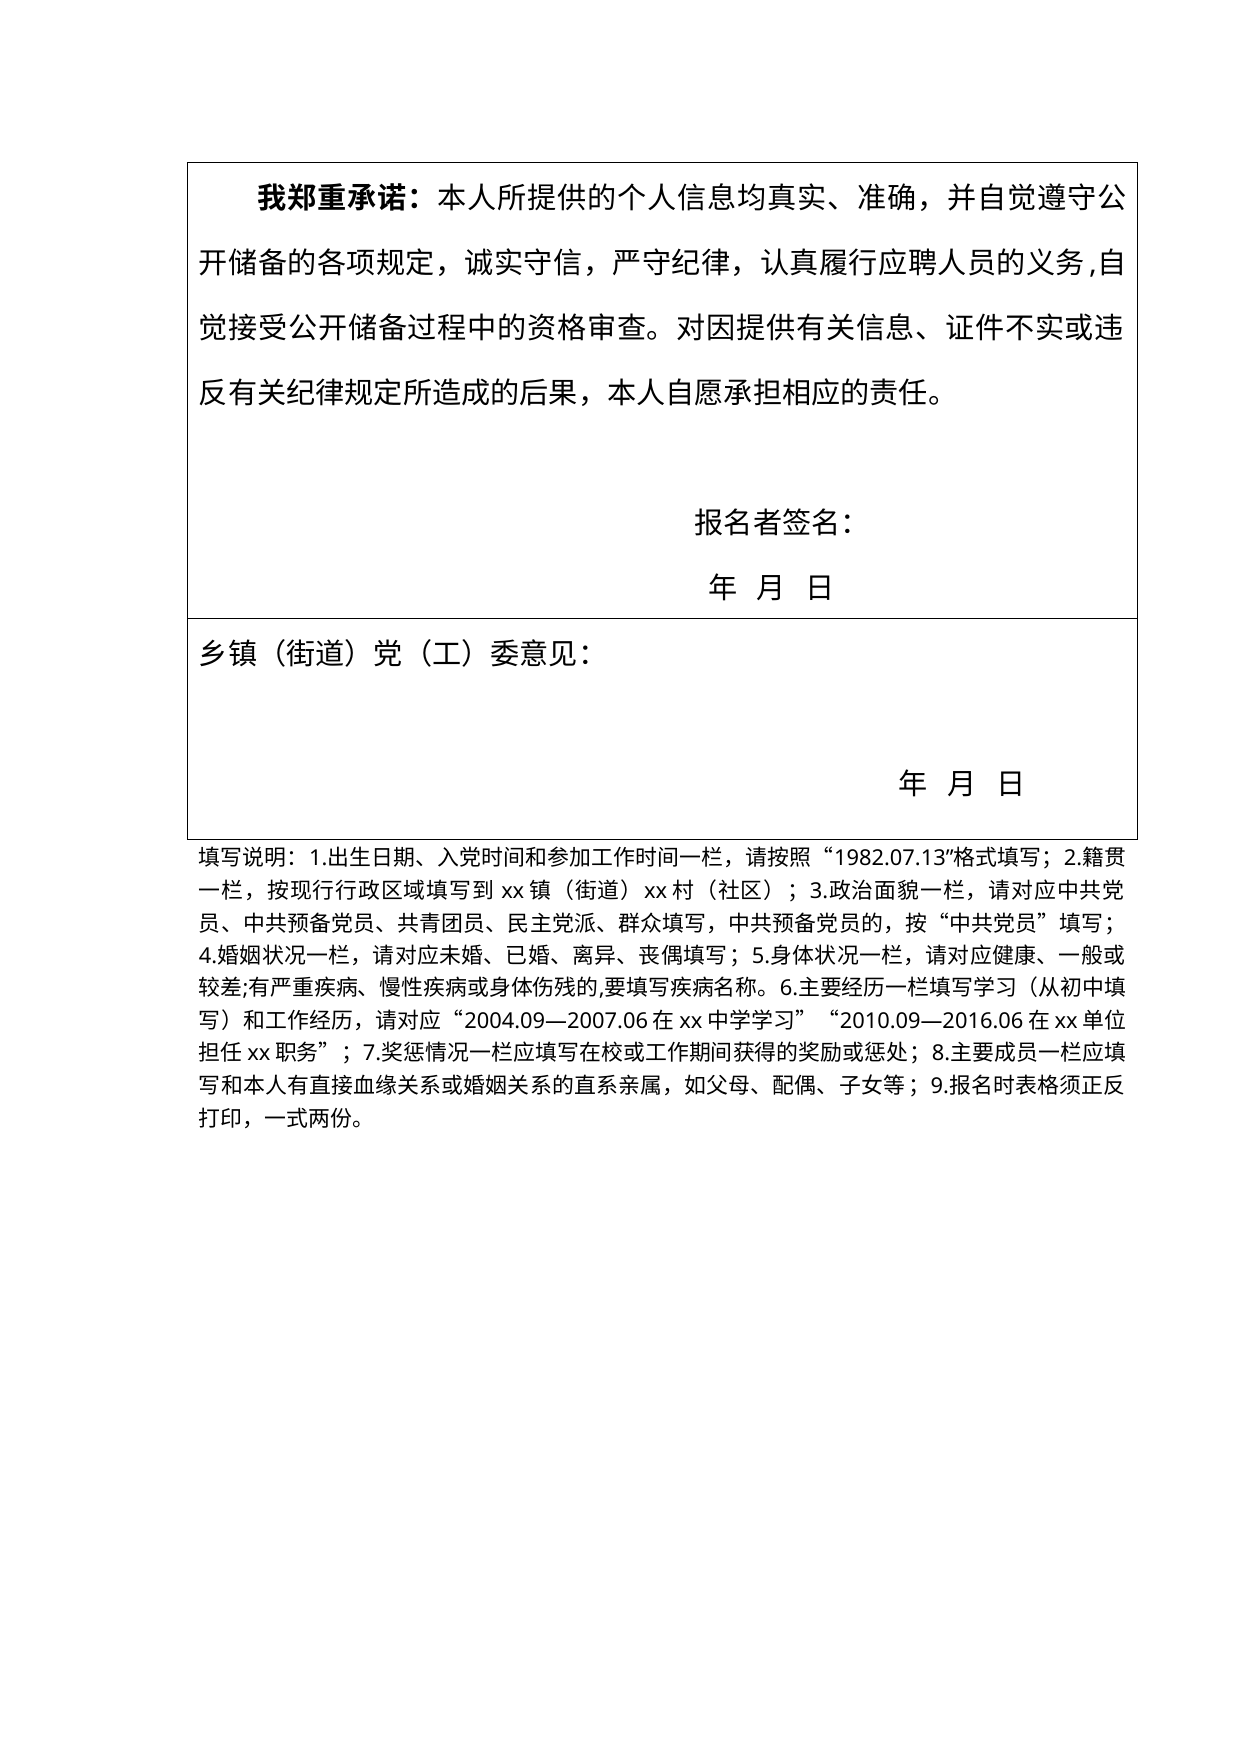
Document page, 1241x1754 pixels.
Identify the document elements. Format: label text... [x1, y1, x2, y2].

table_cell 乡镇（街道）党（工）委意见： 年 月 日 [188, 619, 1137, 839]
table_cell 我郑重承诺：本人所提供的个人信息均真实、准确，并自觉遵守公开储备的各项规定，诚实守信，严守纪律，认真履行应聘人员的义务,自觉接受公开储备过程中的资格审查。对因提供有关信息、证件不实或违反有关纪律规定所造成的后果，本人自愿承担相应的责任。 报名者签名： 年 月 日 [188, 163, 1137, 618]
table_cell 填写说明：1.出生日期、入党时间和参加工作时间一栏，请按照“1982.07.13”格式填写；2.籍贯一栏，按现行行政区域填写到xx镇（街道）xx村（社区）；3.政治面貌一栏，请对应中共党员、中共预备党员、共青团员、民主党派、群众填写，中共预备党员的，按“中共党员”填写；4.婚姻状况一栏，请对应未婚、已婚、离异、丧偶填写；5.身体状况一栏，请对应健康、一般或较差;有严重疾病、慢性疾病或身体伤残的,要填写疾病名称。6.主要经历一栏填写学习（从初中填写）和工作经历，请对应“2004.09—2007.06在xx中学学习”“2010.09—2016.06在xx单位担任xx职务”；7.奖惩情况一栏应填写在校或工作期间获得的奖励或惩处；8.主要成员一栏应填写和本人有直接血缘关系或婚姻关系的直系亲属，如父母、配偶、子女等；9.报名时表格须正反打印，一式两份。 [188, 840, 1138, 1129]
